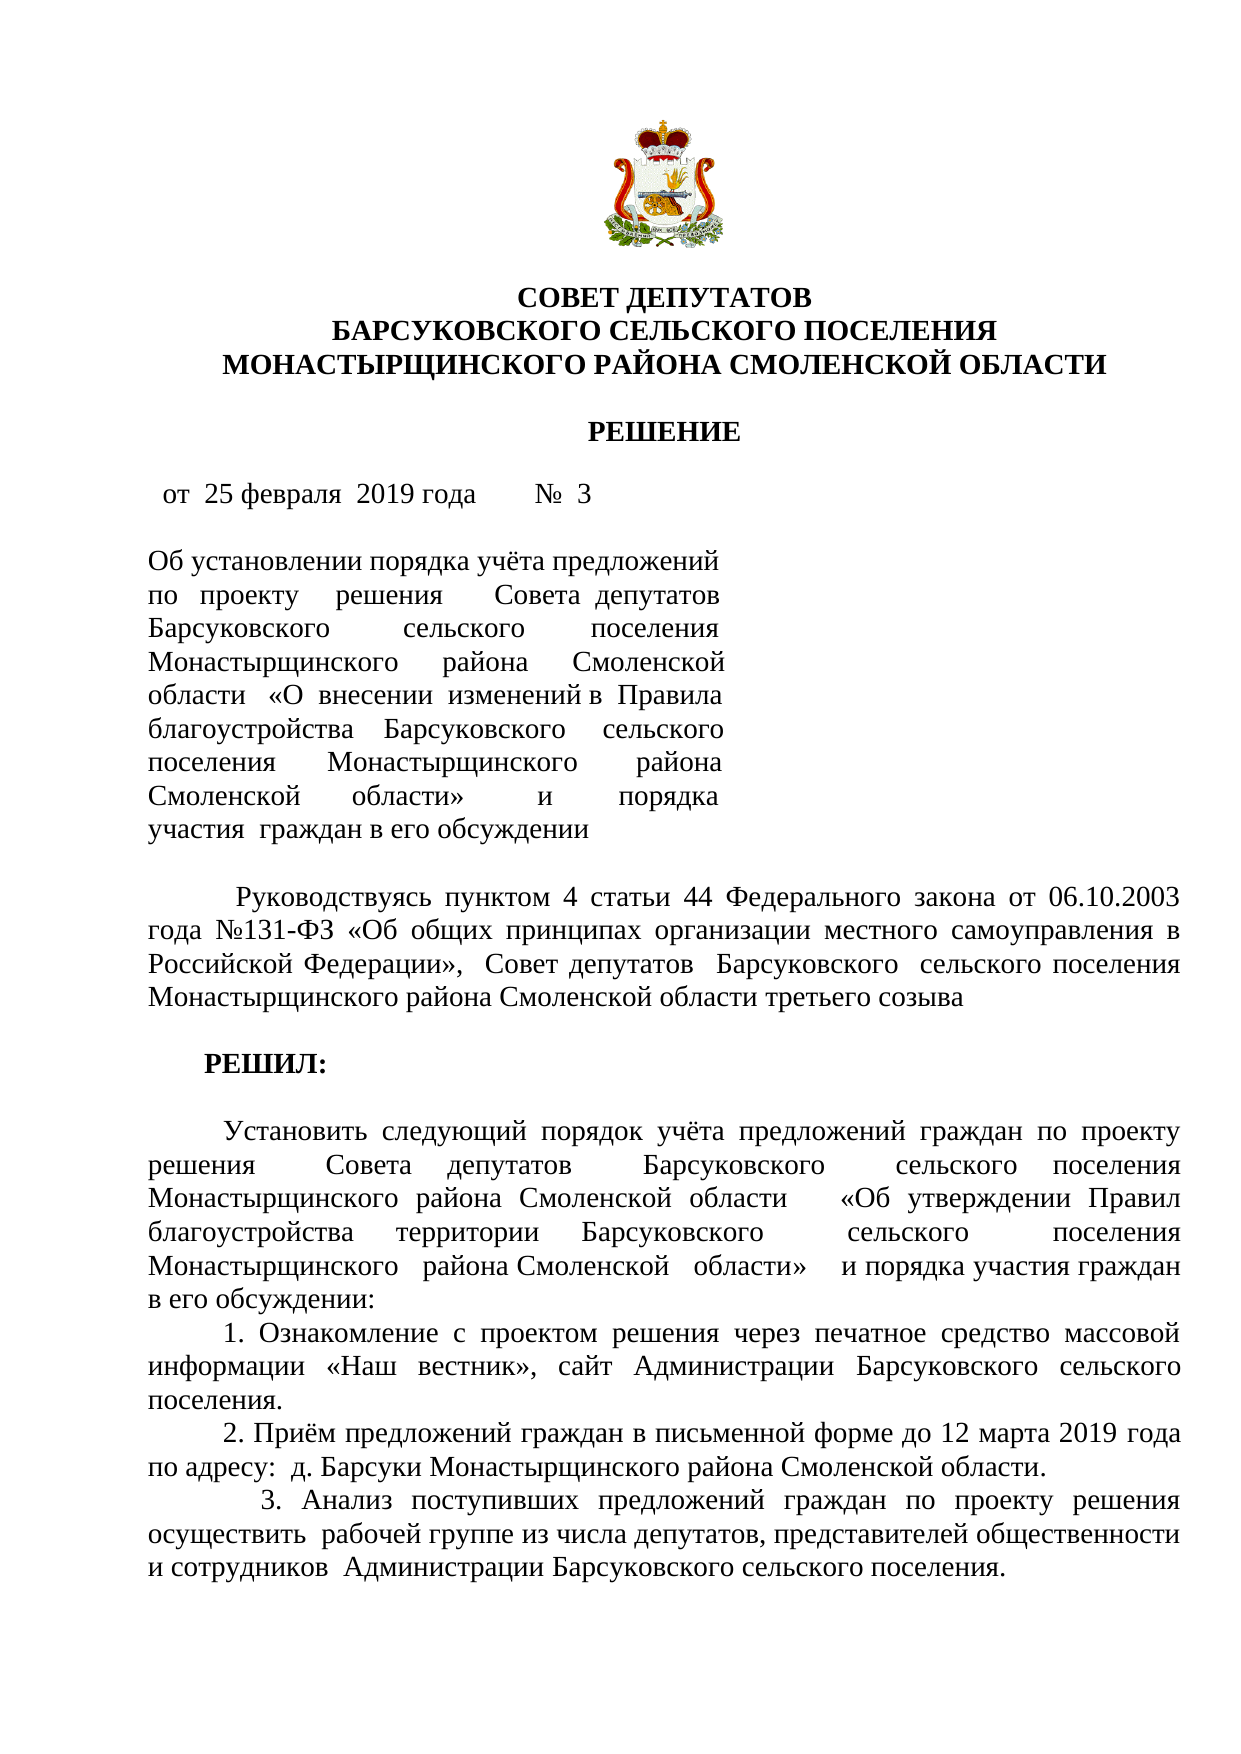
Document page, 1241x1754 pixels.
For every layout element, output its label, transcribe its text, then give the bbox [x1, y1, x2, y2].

text Руководствуясь пунктом 4 статьи 44 Федерального закона от 06.10.2003 года №131-ФЗ «Об общих принципах организации местного самоуправления в Российской Федерации», Совет депутатов Барсуковского сельского поселения Монастырщинского района Смоленской области третьего созыва [148, 879, 1181, 1013]
text Об установлении порядка учёта предложений [148, 543, 1181, 577]
text РЕШИЛ: [148, 1046, 1181, 1080]
text от 25 февраля 2019 года № 3 [148, 476, 1181, 510]
text поселения Монастырщинского района [148, 744, 1181, 778]
text Смоленской области» и порядка [148, 778, 1181, 812]
text области «О внесении изменений в Правила [148, 677, 1181, 711]
text 2. Приём предложений граждан в письменной форме до 12 марта 2019 года по адресу: д. Барсуки Монастырщинского района Смоленской области. [148, 1415, 1181, 1482]
text участия граждан в его обсуждении [148, 812, 1181, 845]
text 1. Ознакомление с проектом решения через печатное средство массовой информации «Наш вестник», сайт Администрации Барсуковского сельского поселения. [148, 1315, 1181, 1415]
text Установить следующий порядок учёта предложений граждан по проекту решения Совета депутатов Барсуковского сельского поселения Монастырщинского района Смоленской области «Об утверждении Правил благоустройства территории Барсуковского сельского поселения Монастырщинского района Смоленской области» и порядка участия граждан в его обсуждении: [148, 1113, 1181, 1315]
text СОВЕТ ДЕПУТАТОВ [148, 280, 1181, 313]
text БАРСУКОВСКОГО СЕЛЬСКОГО ПОСЕЛЕНИЯ [148, 313, 1181, 347]
picture [602, 118, 727, 251]
text РЕШЕНИЕ [148, 414, 1181, 447]
text Монастырщинского района Смоленской [148, 644, 1181, 677]
text благоустройства Барсуковского сельского [148, 711, 1181, 744]
text Барсуковского сельского поселения [148, 610, 1181, 644]
text по проекту решения Совета депутатов [148, 577, 1181, 610]
text 3. Анализ поступивших предложений граждан по проекту решения осуществить рабочей группе из числа депутатов, представителей общественности и сотрудников Администрации Барсуковского сельского поселения. [148, 1482, 1181, 1583]
text МОНАСТЫРЩИНСКОГО РАЙОНА СМОЛЕНСКОЙ ОБЛАСТИ [148, 347, 1181, 380]
